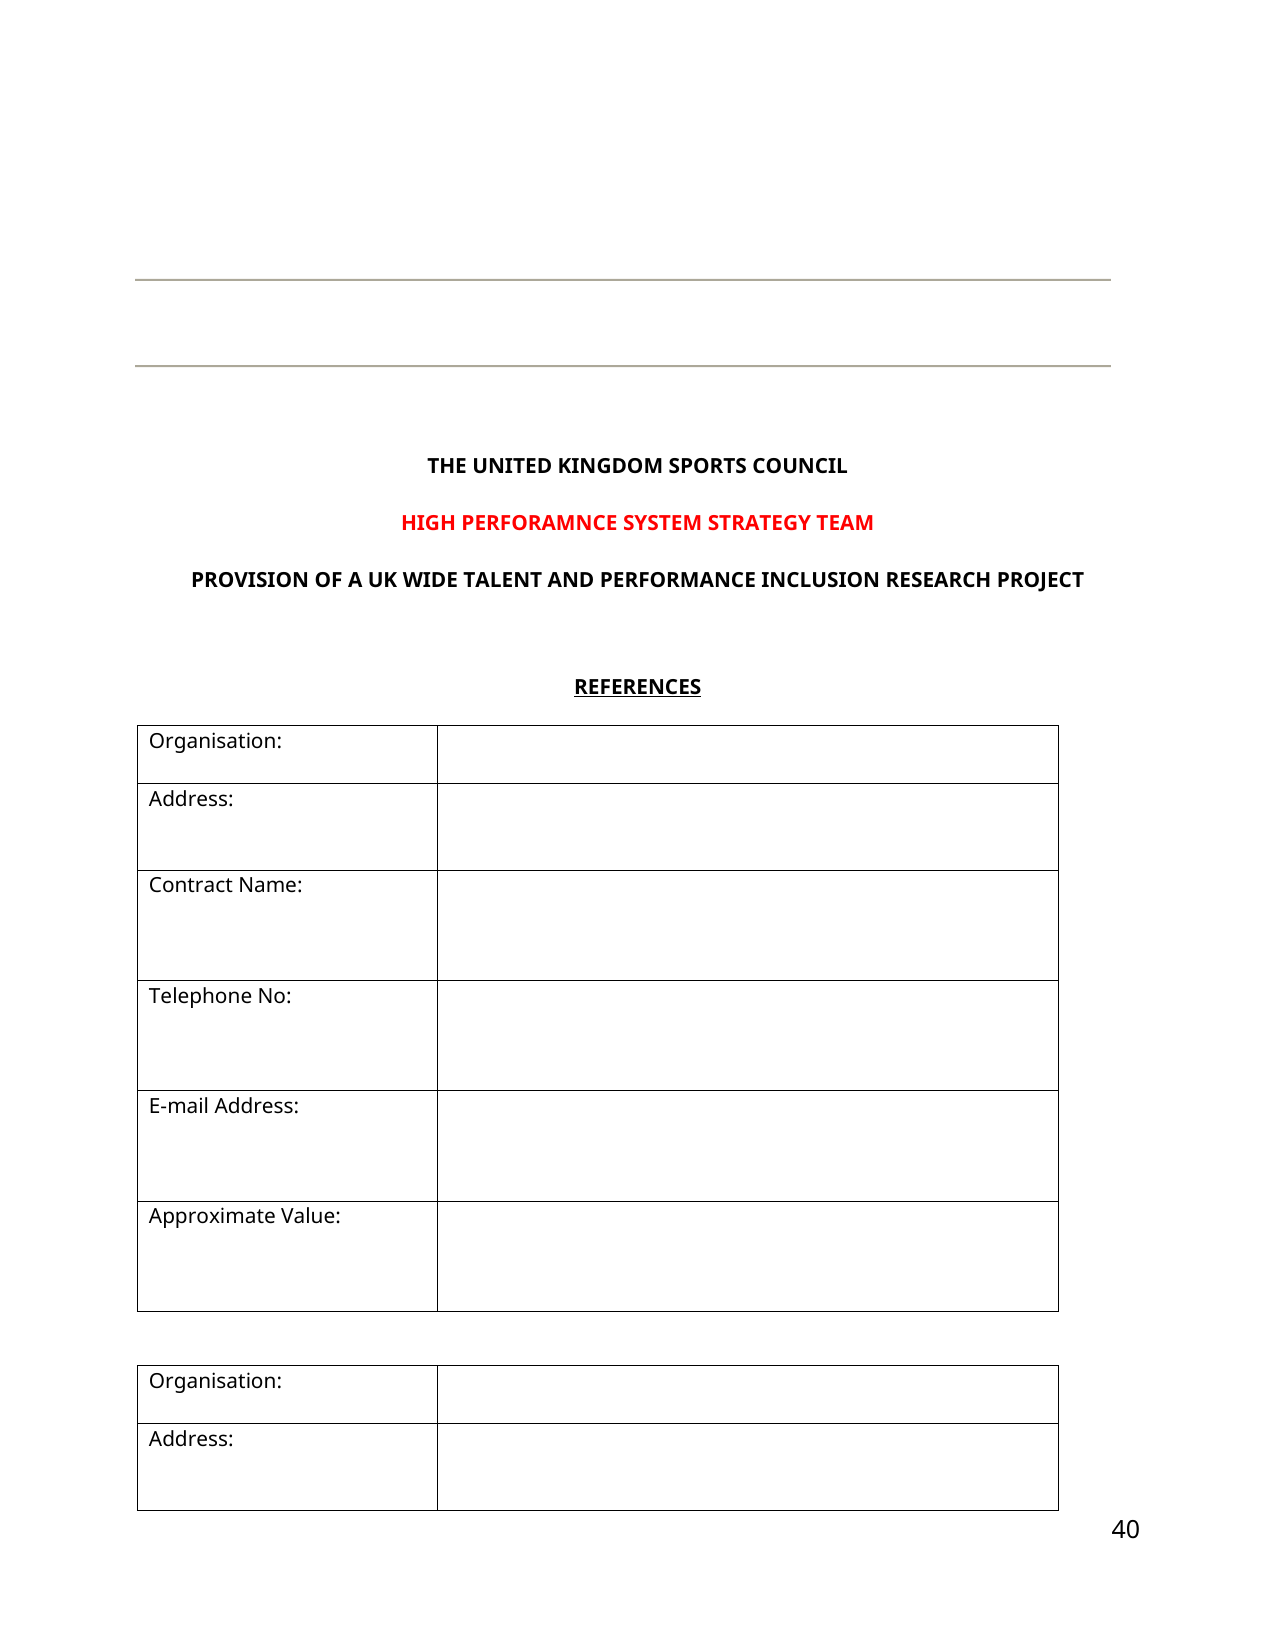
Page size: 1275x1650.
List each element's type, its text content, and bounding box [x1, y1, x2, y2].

table_cell Approximate Value: [138, 1202, 437, 1311]
table_cell [438, 981, 1058, 1090]
text THE UNITED KINGDOM SPORTS COUNCIL [135, 451, 1140, 480]
table_cell Telephone No: [138, 981, 437, 1090]
table_cell [438, 1424, 1058, 1509]
table_cell [438, 1202, 1058, 1311]
table_cell Contract Name: [138, 871, 437, 980]
title PROVISION OF A UK WIDE TALENT AND PERFORMANCE INCLUSION RESEARCH PROJECT [135, 565, 1140, 593]
table_cell E-mail Address: [138, 1091, 437, 1201]
text REFERENCES [135, 672, 1140, 700]
table_cell [438, 871, 1058, 980]
table_header Organisation: [138, 726, 437, 783]
table_header [438, 726, 1058, 783]
text HIGH PERFORAMNCE SYSTEM STRATEGY TEAM [135, 508, 1140, 537]
table_header [438, 1366, 1058, 1423]
table_cell [438, 1091, 1058, 1201]
table_cell Address: [138, 784, 437, 869]
table_header Organisation: [138, 1366, 437, 1423]
table_cell [438, 784, 1058, 869]
table_cell Address: [138, 1424, 437, 1509]
